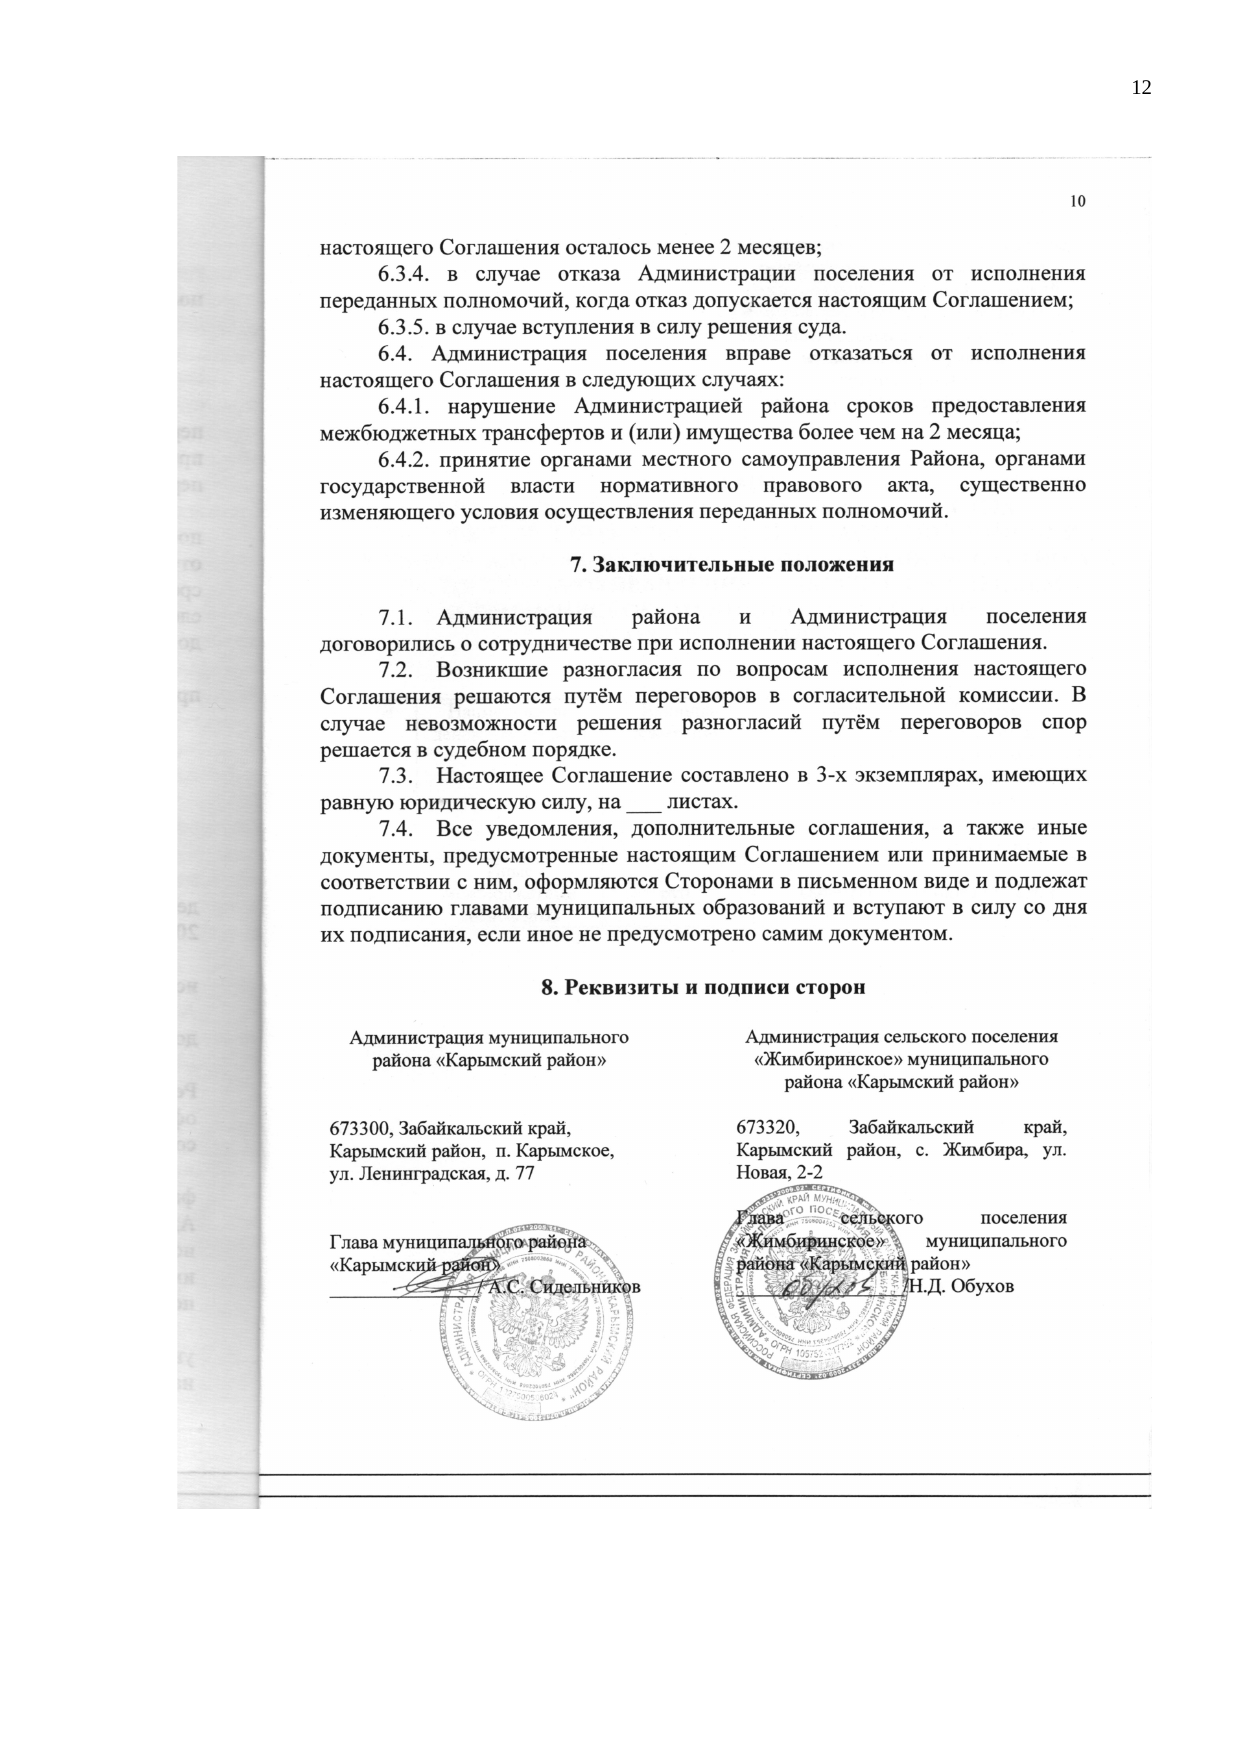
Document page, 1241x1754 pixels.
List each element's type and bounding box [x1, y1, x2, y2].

picture [177, 156, 1152, 1509]
